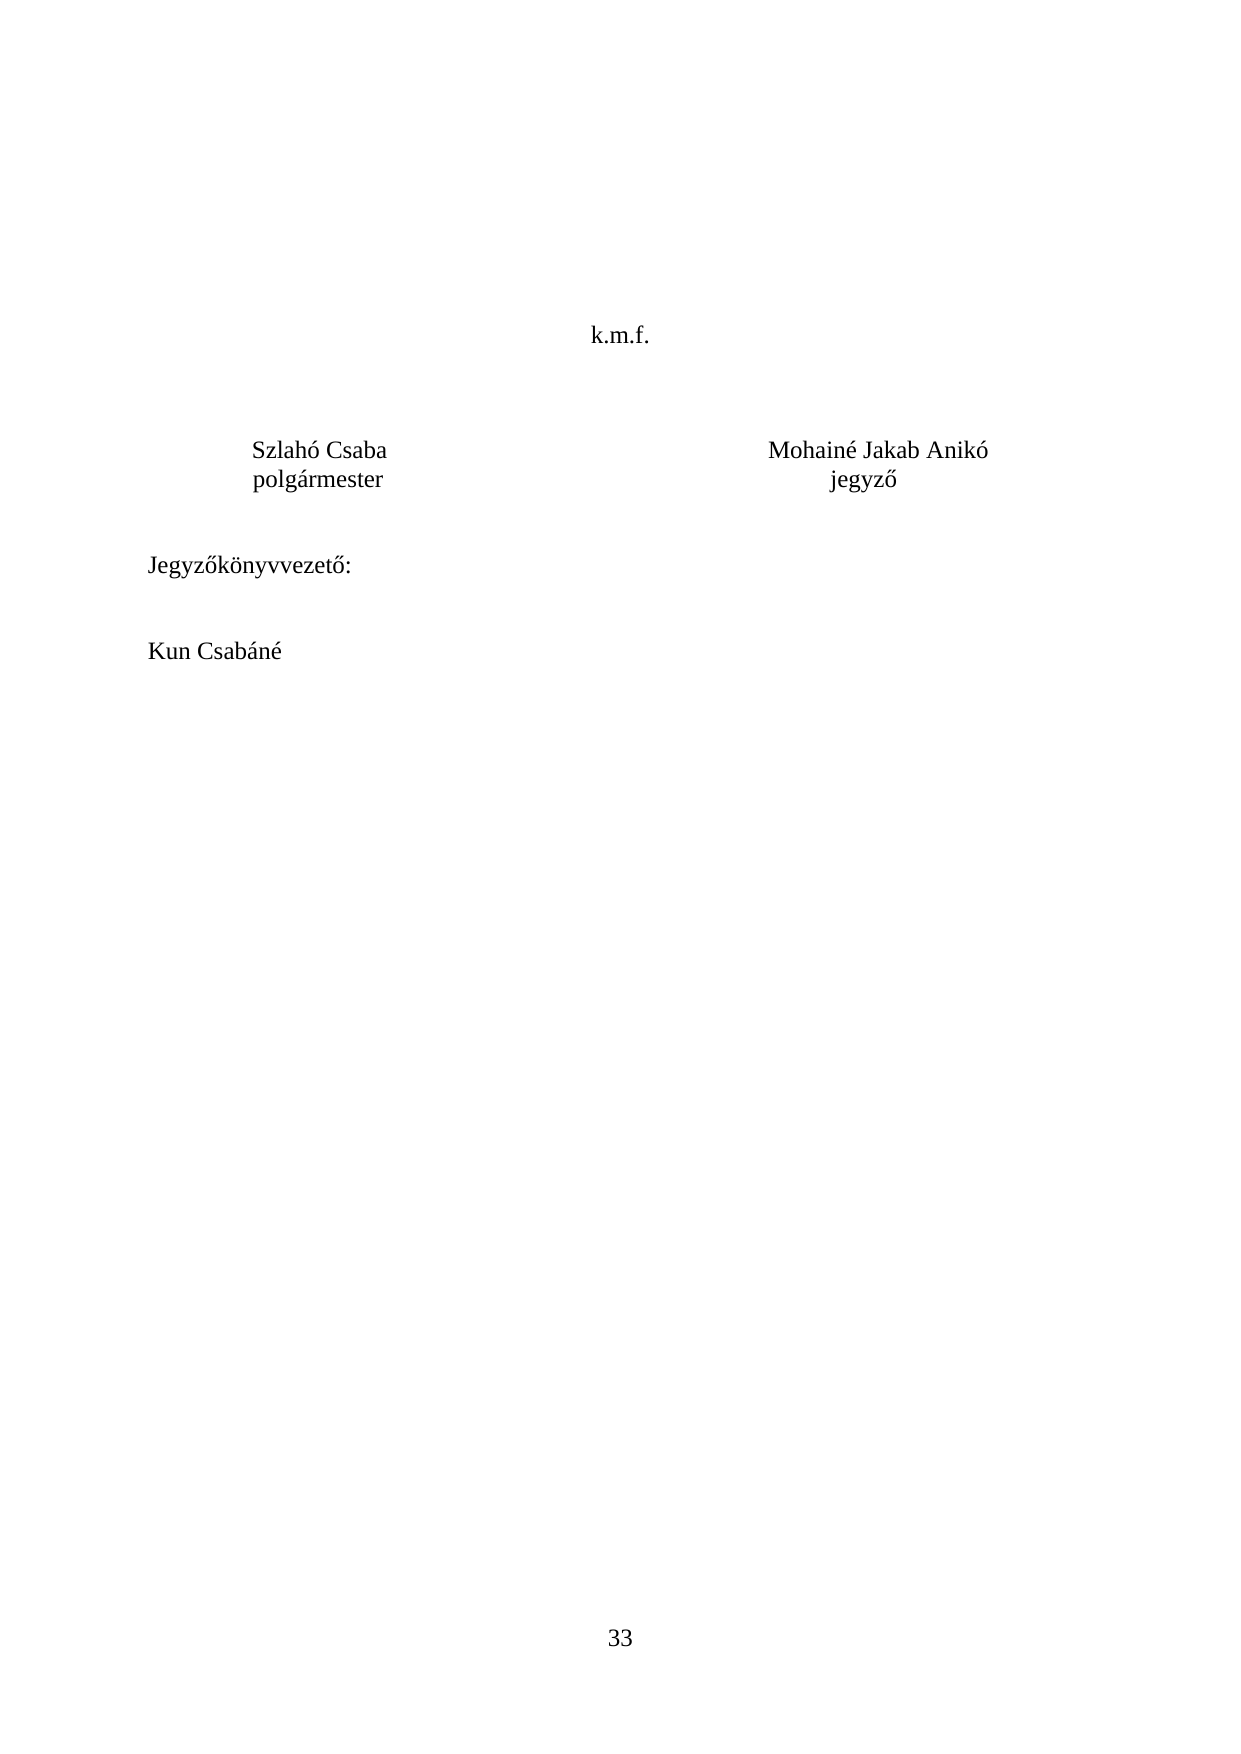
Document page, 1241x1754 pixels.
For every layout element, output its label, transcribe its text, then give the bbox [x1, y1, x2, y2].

text Szlahó Csaba Mohainé Jakab Anikó [148, 435, 1093, 464]
text Jegyzőkönyvvezető: [148, 550, 1093, 579]
text polgármester jegyző [221, 464, 1093, 493]
text Kun Csabáné [148, 636, 1093, 665]
text k.m.f. [148, 320, 1093, 349]
